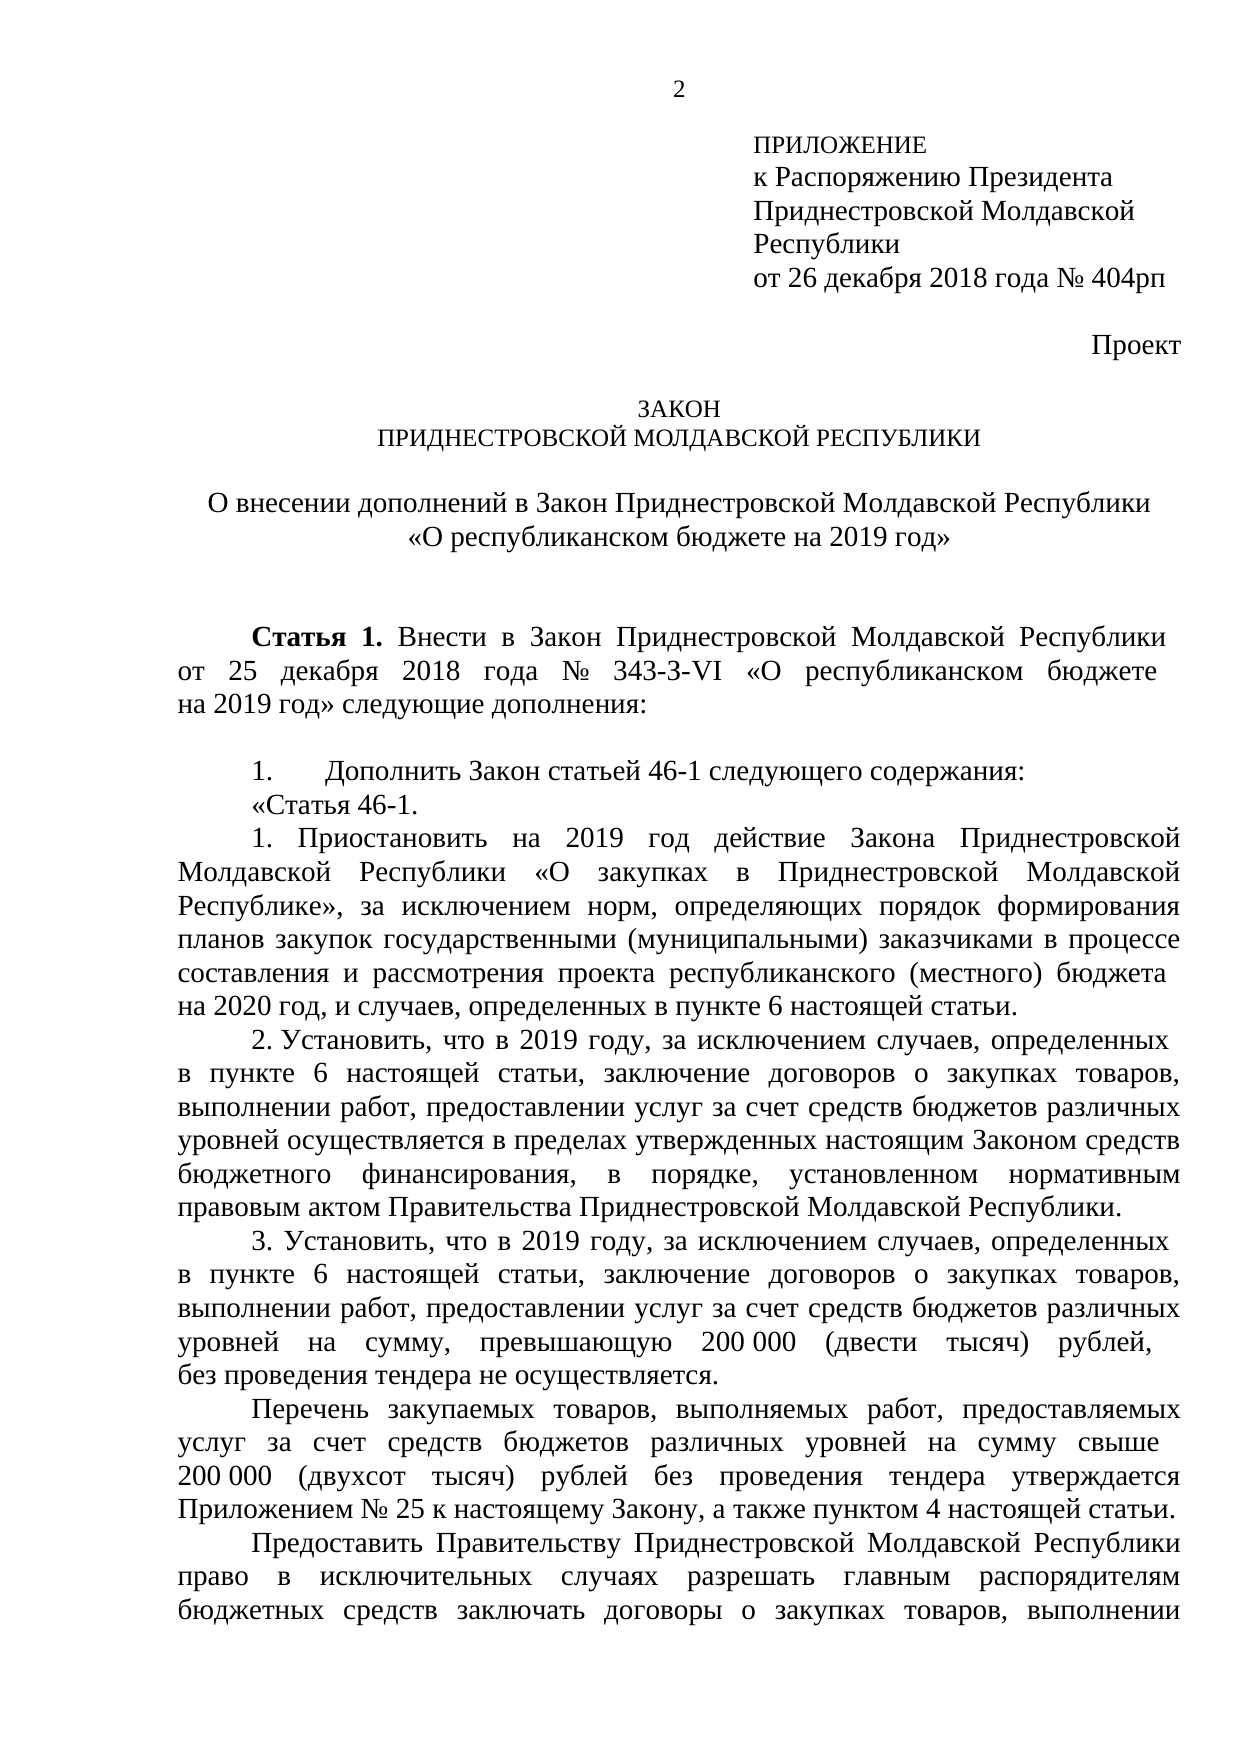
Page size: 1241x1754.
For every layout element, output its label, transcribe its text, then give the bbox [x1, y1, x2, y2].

text «О республиканском бюджете на 2019 год» [177, 519, 1181, 552]
text «Статья 46-1. [177, 787, 1181, 821]
text Перечень закупаемых товаров, выполняемых работ, предоставляемых услуг за счет средств бюджетов различных уровней на сумму свыше 200 000 (двухсот тысяч) рублей без проведения тендера утверждается Приложением № 25 к настоящему Закону, а также пунктом 4 настоящей статьи. [177, 1391, 1181, 1525]
text О внесении дополнений в Закон Приднестровской Молдавской Республики [177, 485, 1181, 519]
text Проект [177, 327, 1181, 361]
text 3. Установить, что в 2019 году, за исключением случаев, определенных в пункте 6 настоящей статьи, заключение договоров о закупках товаров, выполнении работ, предоставлении услуг за счет средств бюджетов различных уровней на сумму, превышающую 200 000 (двести тысяч) рублей, без проведения тендера не осуществляется. [177, 1223, 1181, 1391]
text Статья 1. Внести в Закон Приднестровской Молдавской Республики от 25 декабря 2018 года № 343-З-VI «О республиканском бюджете на 2019 год» следующие дополнения: [177, 619, 1181, 720]
text 2. Установить, что в 2019 году, за исключением случаев, определенных в пункте 6 настоящей статьи, заключение договоров о закупках товаров, выполнении работ, предоставлении услуг за счет средств бюджетов различных уровней осуществляется в пределах утвержденных настоящим Законом средств бюджетного финансирования, в порядке, установленном нормативным правовым актом Правительства Приднестровской Молдавской Республики. [177, 1022, 1181, 1223]
text к Распоряжению Президента [753, 159, 1181, 193]
text 1. Приостановить на 2019 год действие Закона Приднестровской Молдавской Республики «О закупках в Приднестровской Молдавской Республике», за исключением норм, определяющих порядок формирования планов закупок государственными (муниципальными) заказчиками в процессе составления и рассмотрения проекта республиканского (местного) бюджета на 2020 год, и случаев, определенных в пункте 6 настоящей статьи. [177, 821, 1181, 1022]
text Приднестровской Молдавской [753, 193, 1181, 226]
list Дополнить Закон статьей 46-1 следующего содержания: [177, 753, 1181, 787]
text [177, 1525, 1181, 1626]
text ПРИЛОЖЕНИЕ [753, 131, 1181, 159]
text ЗАКОН [177, 394, 1181, 423]
text ПРИДНЕСТРОВСКОЙ МОЛДАВСКОЙ РЕСПУБЛИКИ [177, 423, 1181, 452]
text Республики [753, 226, 1181, 260]
text от 26 декабря 2018 года № 404рп [753, 260, 1181, 293]
